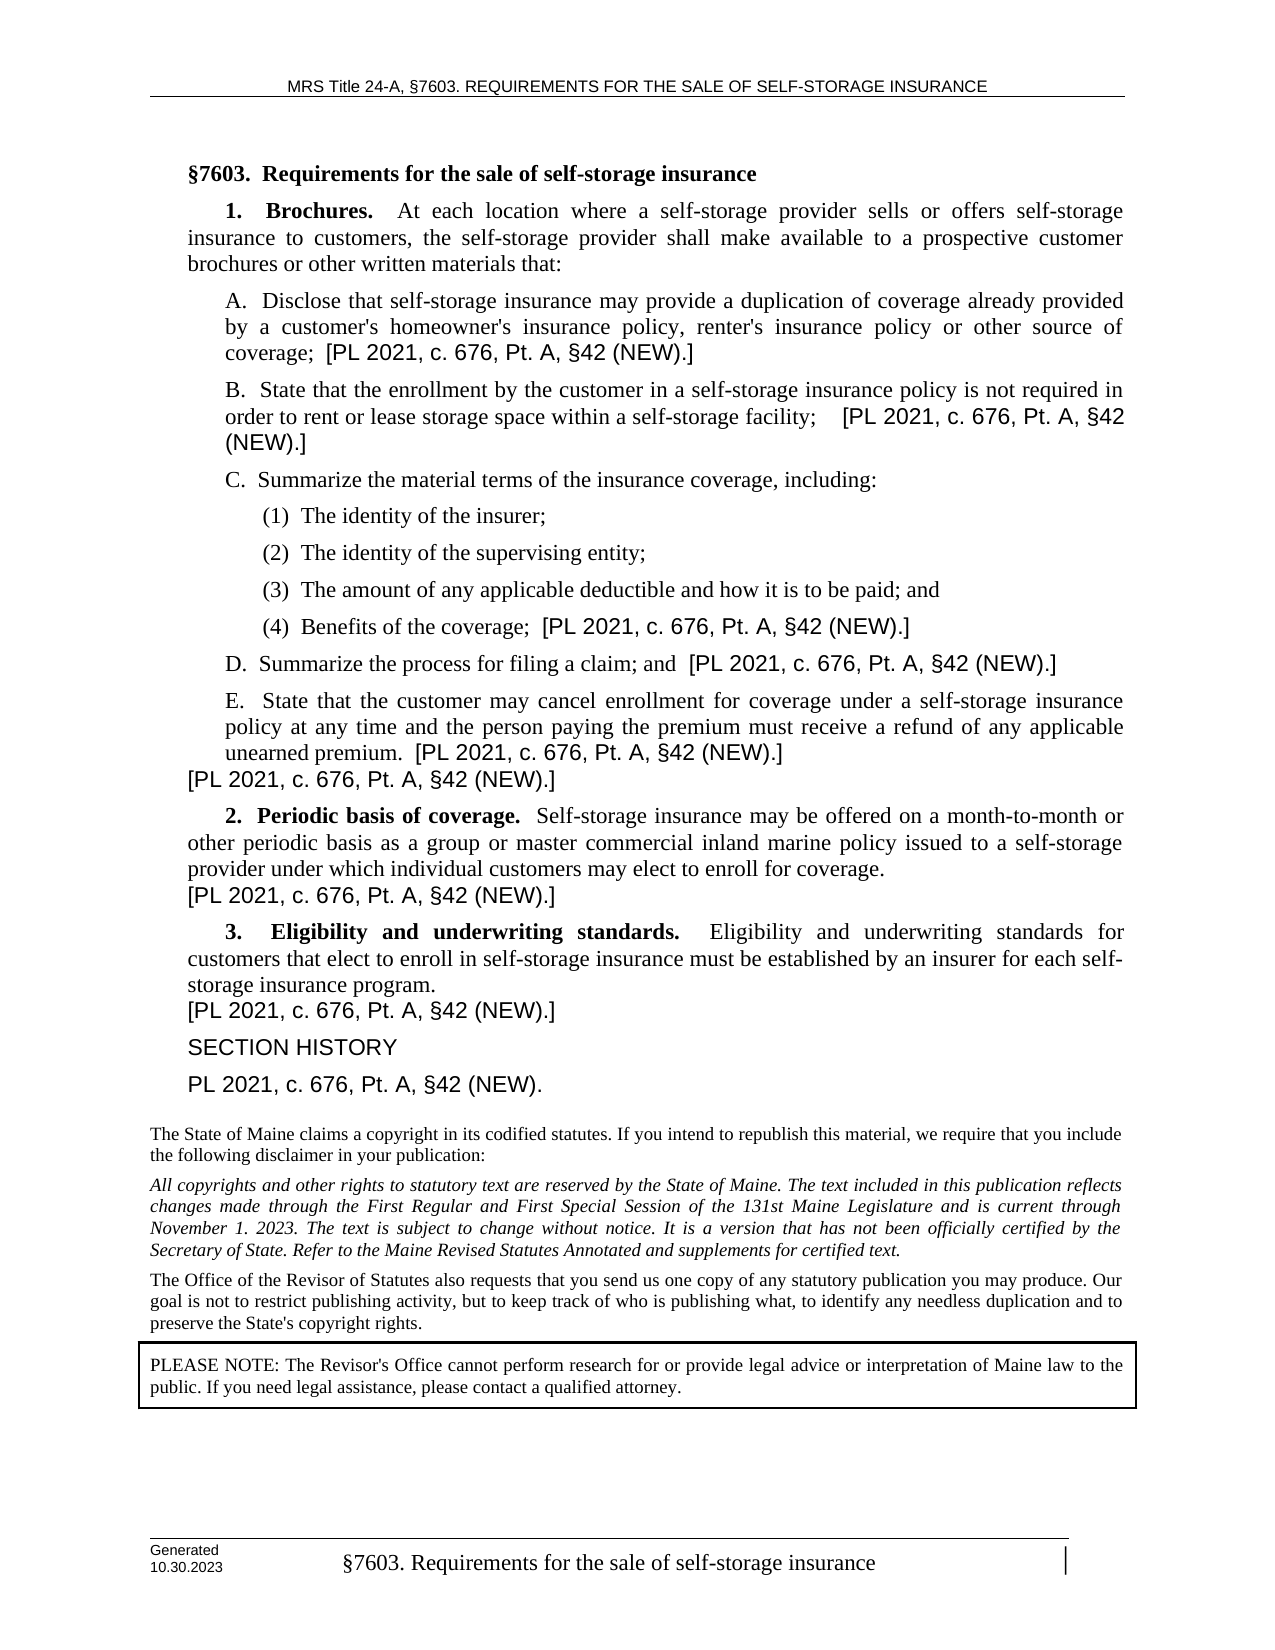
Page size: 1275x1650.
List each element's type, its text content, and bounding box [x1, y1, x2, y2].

text 3. Eligibility and underwriting standards. Eligibility and underwriting standards for customers that elect to enroll in self-storage insurance must be established by an insurer for each self-storage insurance program. [187, 918, 1125, 997]
text A. Disclose that self-storage insurance may provide a duplication of coverage already provided by a customer's homeowner's insurance policy, renter's insurance policy or other source of coverage; [PL 2021, c. 676, Pt. A, §42 (NEW).] [225, 287, 1125, 366]
text 1. Brochures. At each location where a self-storage provider sells or offers self-storage insurance to customers, the self-storage provider shall make available to a prospective customer brochures or other written materials that: [187, 197, 1125, 276]
text C. Summarize the material terms of the insurance coverage, including: [225, 466, 1125, 492]
text The Office of the Revisor of Statutes also requests that you send us one copy of any statutory publication you may produce. Our goal is not to restrict publishing activity, but to keep track of who is publishing what, to identify any needless duplication and to preserve the State's copyright rights. [150, 1268, 1125, 1333]
text [PL 2021, c. 676, Pt. A, §42 (NEW).] [187, 997, 1125, 1024]
text §7603. Requirements for the sale of self-storage insurance [187, 160, 1125, 187]
text The State of Maine claims a copyright in its codified statutes. If you intend to republish this material, we require that you include the following disclaimer in your publication: [150, 1122, 1125, 1166]
text All copyrights and other rights to statutory text are reserved by the State of Maine. The text included in this publication reflects changes made through the First Regular and First Special Session of the 131st Maine Legislature and is current through November 1. 2023 . The text is subject to change without notice. It is a version that has not been officially certified by the Secretary of State. Refer to the Maine Revised Statutes Annotated and supplements for certified text. [150, 1174, 1125, 1260]
text (2) The identity of the supervising entity; [262, 539, 1125, 566]
text SECTION HISTORY [187, 1034, 1125, 1061]
text (3) The amount of any applicable deductible and how it is to be paid; and [262, 576, 1125, 602]
text [PL 2021, c. 676, Pt. A, §42 (NEW).] [187, 766, 1125, 792]
text PLEASE NOTE: The Revisor's Office cannot perform research for or provide legal advice or interpretation of Maine law to the public. If you need legal assistance, please contact a qualified attorney. [140, 1344, 1135, 1407]
text PL 2021, c. 676, Pt. A, §42 (NEW). [187, 1071, 1125, 1097]
text D. Summarize the process for filing a claim; and [PL 2021, c. 676, Pt. A, §42 (NEW).] [225, 650, 1125, 676]
text B. State that the enrollment by the customer in a self-storage insurance policy is not required in order to rent or lease storage space within a self-storage facility; [PL 2021, c. 676, Pt. A, §42 (NEW).] [225, 376, 1125, 455]
text (4) Benefits of the coverage; [PL 2021, c. 676, Pt. A, §42 (NEW).] [262, 613, 1125, 639]
text E. State that the customer may cancel enrollment for coverage under a self-storage insurance policy at any time and the person paying the premium must receive a refund of any applicable unearned premium. [PL 2021, c. 676, Pt. A, §42 (NEW).] [225, 687, 1125, 766]
text (1) The identity of the insurer; [262, 503, 1125, 529]
text 2. Periodic basis of coverage. Self-storage insurance may be offered on a month-to-month or other periodic basis as a group or master commercial inland marine policy issued to a self-storage provider under which individual customers may elect to enroll for coverage. [187, 803, 1125, 882]
text [PL 2021, c. 676, Pt. A, §42 (NEW).] [187, 882, 1125, 908]
